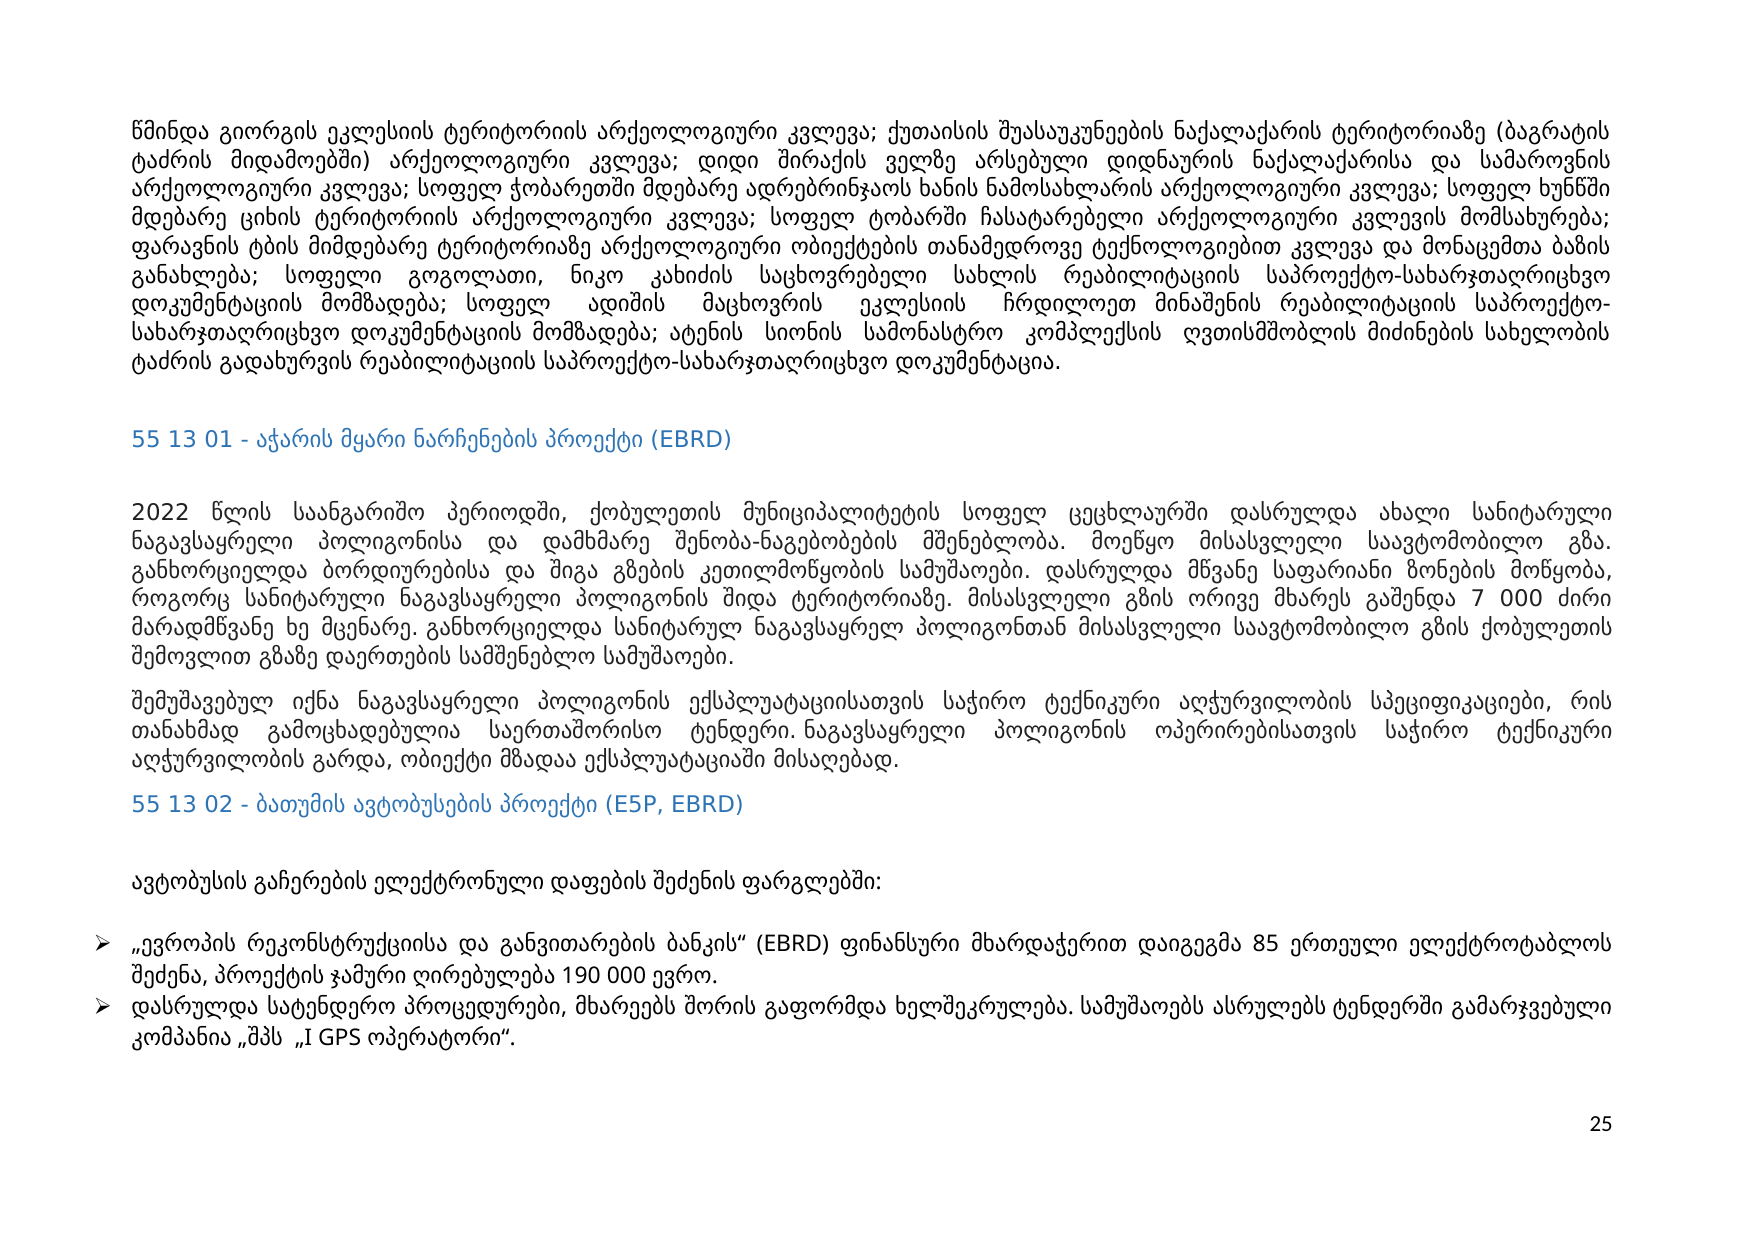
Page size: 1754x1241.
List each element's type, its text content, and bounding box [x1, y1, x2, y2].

text 2022 წლის საანგარიშო პერიოდში, ქობულეთის მუნიციპალიტეტის სოფელ ცეცხლაურში დასრულდა ახალი სანიტარული ნაგავსაყრელი პოლიგონისა და დამხმარე შენობა-ნაგებობების მშენებლობა. მოეწყო მისასვლელი საავტომობილო გზა. განხორციელდა ბორდიურებისა და შიგა გზების კეთილმოწყობის სამუშაოები. დასრულდა მწვანე საფარიანი ზონების მოწყობა, როგორც სანიტარული ნაგავსაყრელი პოლიგონის შიდა ტერიტორიაზე. მისასვლელი გზის ორივე მხარეს გაშენდა 7 000 ძირი მარადმწვანე ხე მცენარე. განხორციელდა სანიტარულ ნაგავსაყრელ პოლიგონთან მისასვლელი საავტომობილო გზის ქობულეთის შემოვლით გზაზე დაერთების სამშენებლო სამუშაოები. [131, 499, 1612, 670]
list „ევროპის რეკონსტრუქციისა და განვითარების ბანკის“ (EBRD) ფინანსური მხარდაჭერით დაიგეგმა 85 ერთეული ელექტროტაბლოს შეძენა, პროექტის ჯამური ღირებულება 190 000 ევრო. [94, 927, 1612, 990]
subtitle 55 13 01 - აჭარის მყარი ნარჩენების პროექტი (EBRD) [131, 426, 1612, 452]
text შემუშავებულ იქნა ნაგავსაყრელი პოლიგონის ექსპლუატაციისათვის საჭირო ტექნიკური აღჭურვილობის სპეციფიკაციები, რის თანახმად გამოცხადებულია საერთაშორისო ტენდერი. ნაგავსაყრელი პოლიგონის ოპერირებისათვის საჭირო ტექნიკური აღჭურვილობის გარდა, ობიექტი მზადაა ექსპლუატაციაში მისაღებად. [131, 688, 1612, 773]
subtitle 55 13 02 - ბათუმის ავტობუსების პროექტი (E5P, EBRD) [131, 791, 1612, 818]
list დასრულდა სატენდერო პროცედურები, მხარეებს შორის გაფორმდა ხელშეკრულება. სამუშაოებს ასრულებს ტენდერში გამარჯვებული კომპანია „შპს „I GPS ოპერატორი“. [94, 990, 1612, 1052]
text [131, 118, 1612, 375]
text ავტობუსის გაჩერების ელექტრონული დაფების შეძენის ფარგლებში: [131, 865, 1612, 896]
